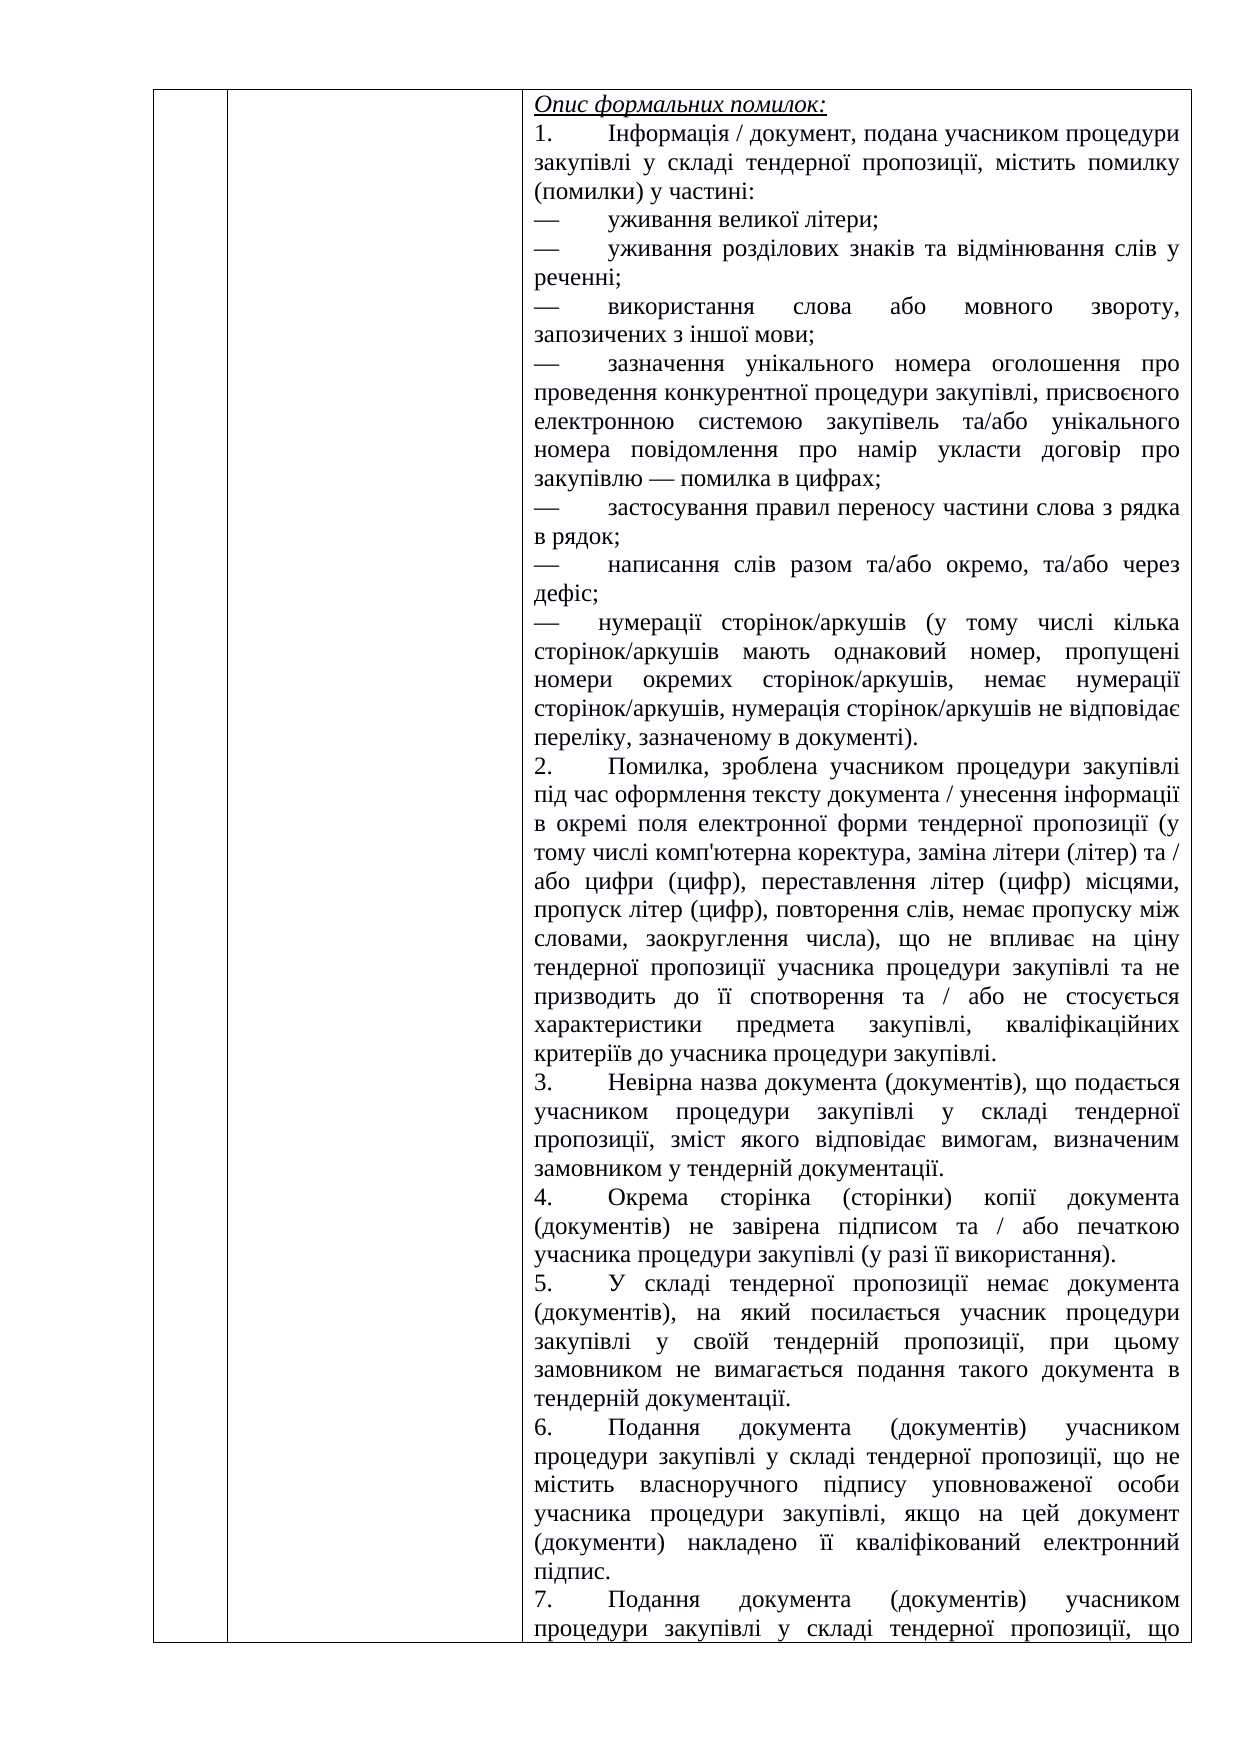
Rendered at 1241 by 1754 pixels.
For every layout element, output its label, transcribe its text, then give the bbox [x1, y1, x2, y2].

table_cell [523, 90, 1191, 1642]
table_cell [228, 90, 522, 1642]
table_cell 1 [154, 90, 227, 1642]
